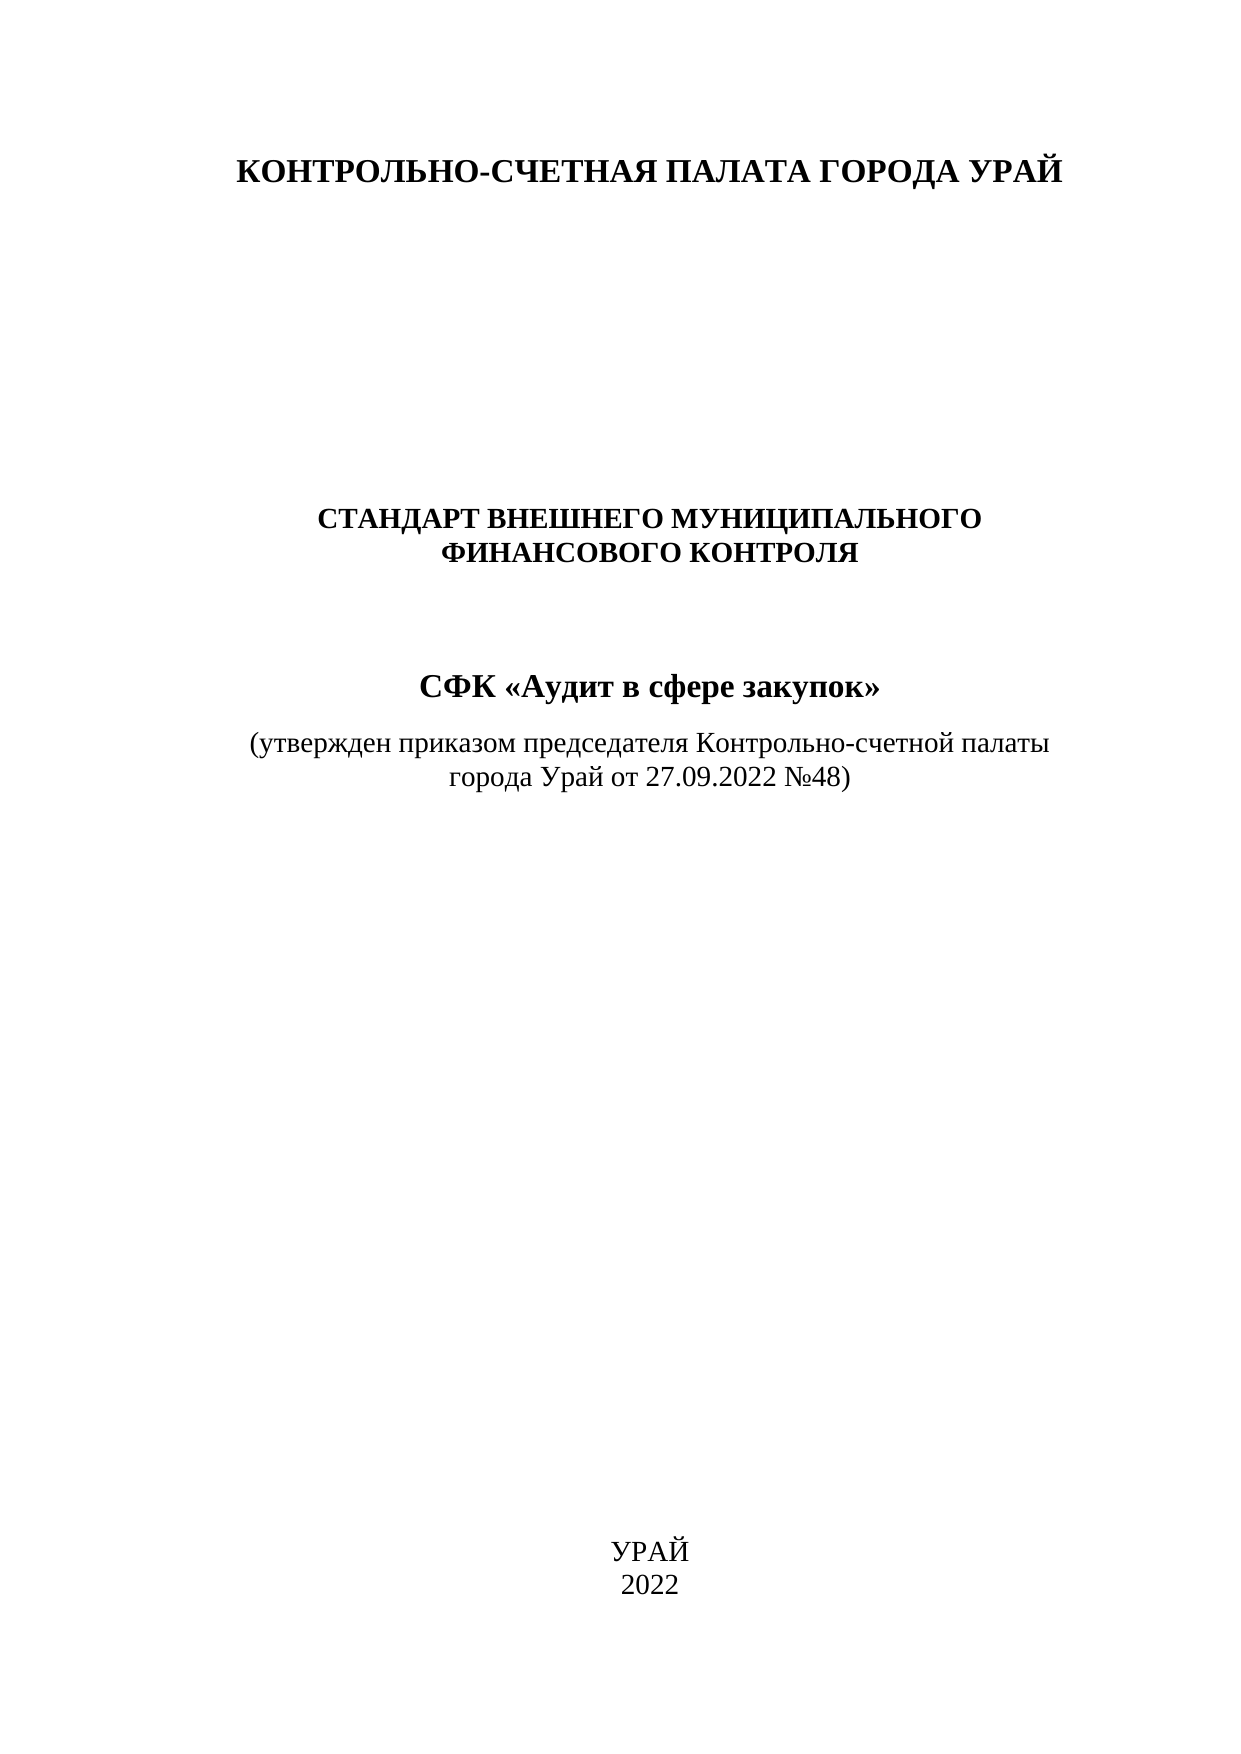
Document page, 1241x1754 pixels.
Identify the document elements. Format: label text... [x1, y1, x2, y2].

subtitle ФИНАНСОВОГО КОНТРОЛЯ [118, 535, 1181, 568]
text КОНТРОЛЬНО-СЧЕТНАЯ ПАЛАТА ГОРОДА УРАЙ [118, 152, 1181, 190]
subtitle СТАНДАРТ ВНЕШНЕГО МУНИЦИПАЛЬНОГО [118, 501, 1181, 535]
text Урай [118, 1534, 1181, 1567]
text СФК «Аудит в сфере закупок» [118, 666, 1181, 704]
text 2022 [118, 1567, 1181, 1601]
text города Урай от 27.09.2022 №48) [118, 759, 1181, 792]
text (утвержден приказом председателя Контрольно-счетной палаты [118, 725, 1181, 759]
